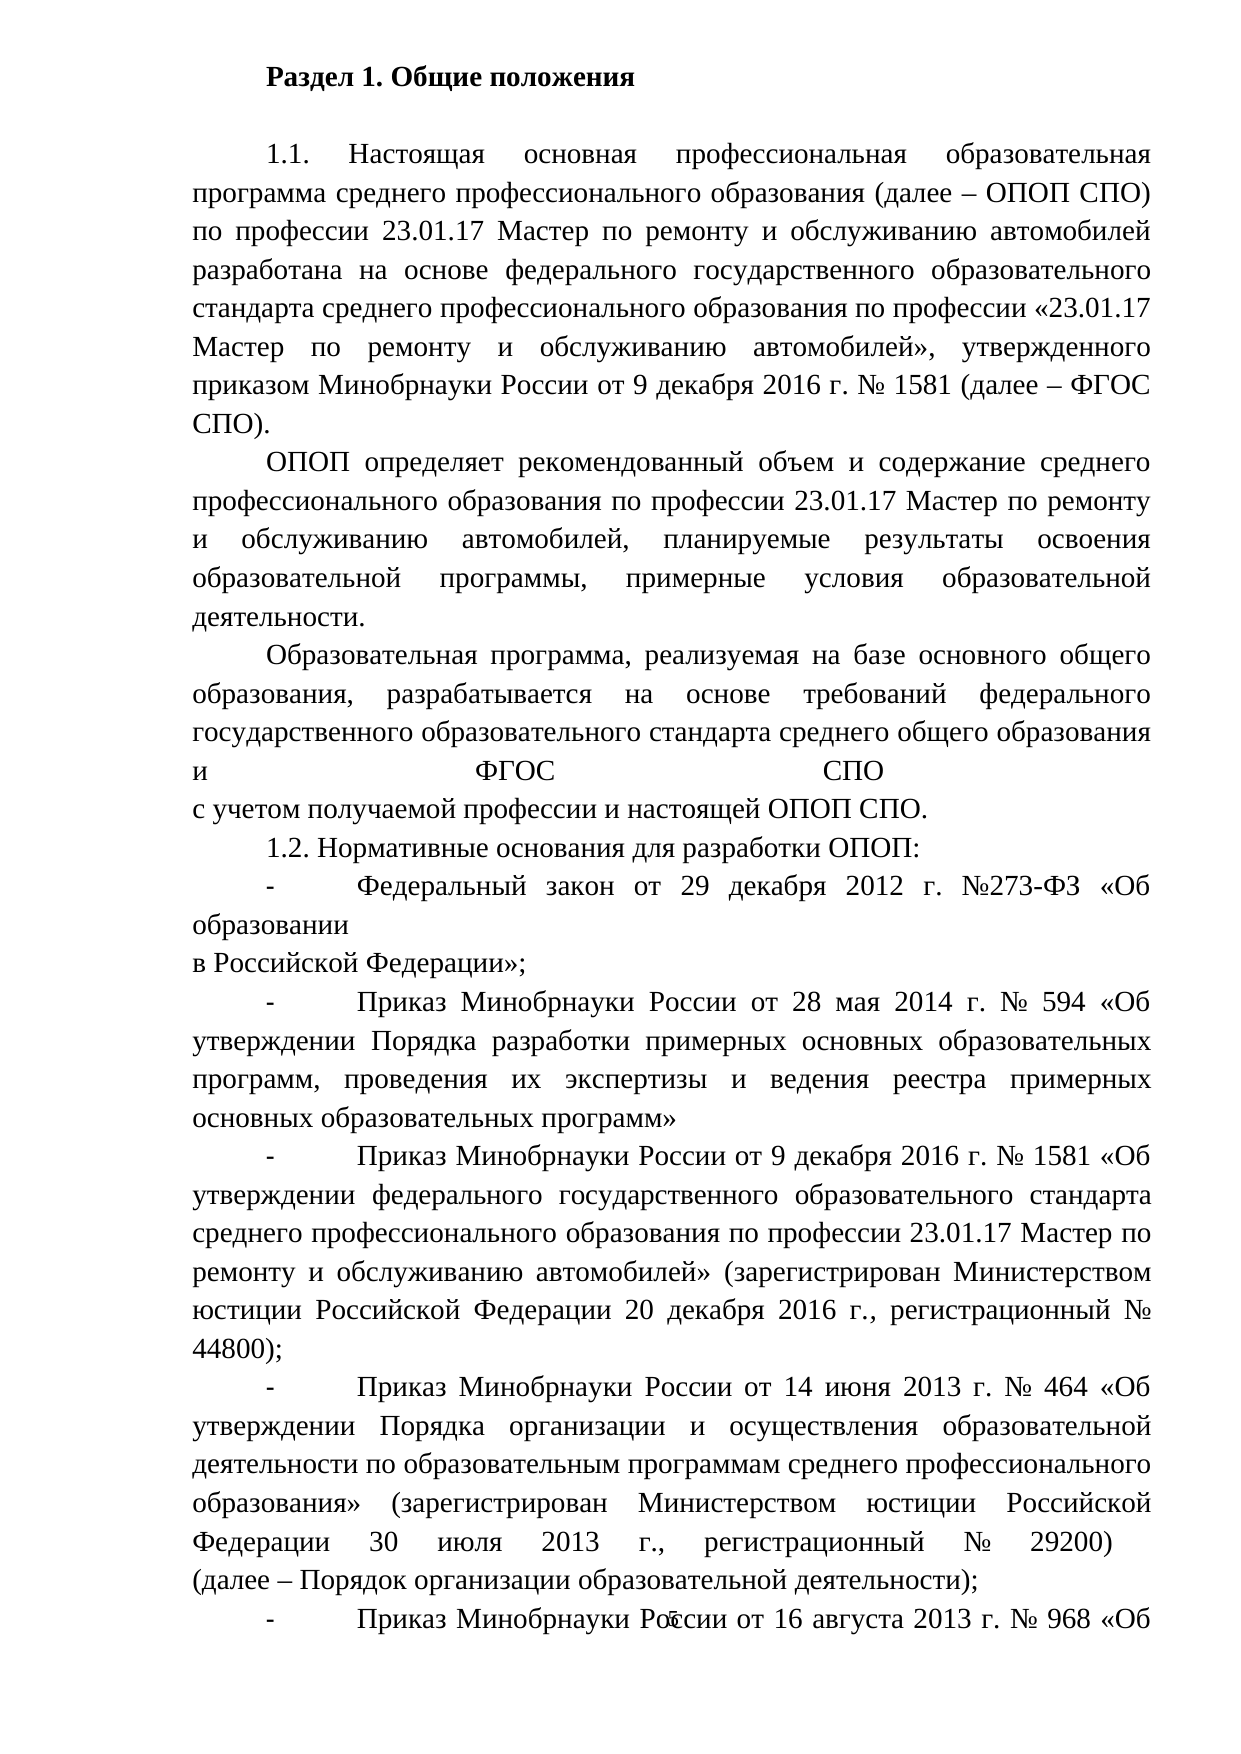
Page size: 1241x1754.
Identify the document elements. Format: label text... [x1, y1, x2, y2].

text 1.2. Нормативные основания для разработки ОПОП: [192, 830, 1152, 863]
text 1.1. Настоящая основная профессиональная образовательная программа среднего профессионального образования (далее – ОПОП СПО) по профессии 23.01.17 Мастер по ремонту и обслуживанию автомобилей разработана на основе федерального государственного образовательного стандарта среднего профессионального образования по профессии «23.01.17 Мастер по ремонту и обслуживанию автомобилей», утвержденного приказом Минобрнауки России от 9 декабря 2016 г. № 1581 (далее – ФГОС СПО). [192, 136, 1152, 439]
list Приказ Минобрнауки России от 9 декабря 2016 г. № 1581 «Об утверждении федерального государственного образовательного стандарта среднего профессионального образования по профессии 23.01.17 Мастер по ремонту и обслуживанию автомобилей» (зарегистрирован Министерством юстиции Российской Федерации 20 декабря 2016 г., регистрационный № 44800); [192, 1138, 1152, 1364]
text Образовательная программа, реализуемая на базе основного общего образования, разрабатывается на основе требований федерального государственного образовательного стандарта среднего общего образования и ФГОС СПО с учетом получаемой профессии и настоящей ОПОП СПО. [192, 637, 1152, 825]
list Приказ Минобрнауки России от 14 июня 2013 г. № 464 «Об утверждении Порядка организации и осуществления образовательной деятельности по образовательным программам среднего профессионального образования» (зарегистрирован Министерством юстиции Российской Федерации 30 июля 2013 г., регистрационный № 29200) (далее – Порядок организации образовательной деятельности); [192, 1369, 1152, 1596]
list Федеральный закон от 29 декабря 2012 г. №273-ФЗ «Об образовании в Российской Федерации»; [192, 868, 1152, 979]
text ОПОП определяет рекомендованный объем и содержание среднего профессионального образования по профессии 23.01.17 Мастер по ремонту и обслуживанию автомобилей, планируемые результаты освоения образовательной программы, примерные условия образовательной деятельности. [192, 444, 1152, 632]
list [192, 1601, 1152, 1634]
text Раздел 1. Общие положения [192, 59, 1152, 93]
list Приказ Минобрнауки России от 28 мая 2014 г. № 594 «Об утверждении Порядка разработки примерных основных образовательных программ, проведения их экспертизы и ведения реестра примерных основных образовательных программ» [192, 984, 1152, 1133]
